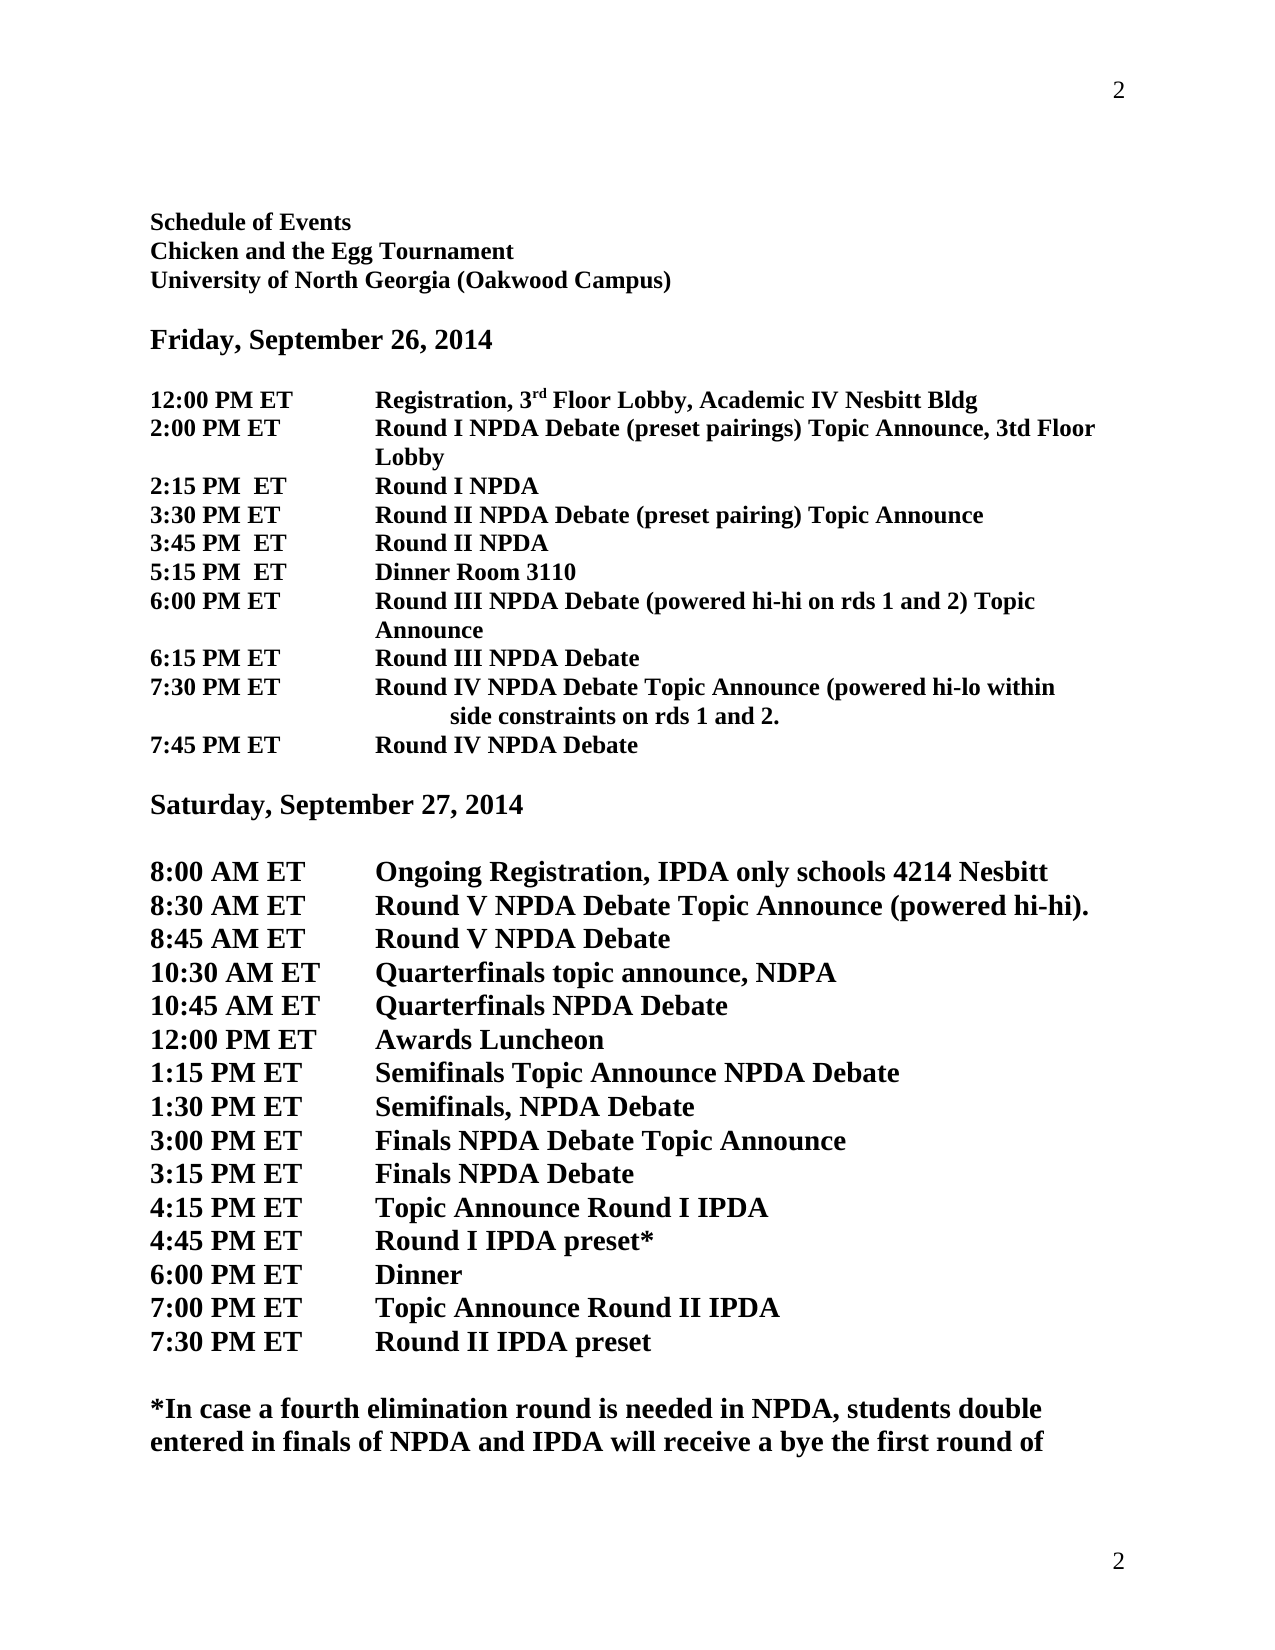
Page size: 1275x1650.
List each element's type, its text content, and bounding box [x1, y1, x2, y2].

text 7:30 PM ET Round II IPDA preset [150, 1324, 1125, 1357]
text 3:30 PM ET Round II NPDA Debate (preset pairing) Topic Announce [150, 500, 1125, 528]
text 12:00 PM ET Registration, 3rd Floor Lobby, Academic IV Nesbitt Bldg [150, 385, 1125, 413]
text University of North Georgia (Oakwood Campus) [150, 265, 1125, 294]
text Schedule of Events [150, 207, 1125, 236]
text 7:00 PM ET Topic Announce Round II IPDA [150, 1290, 1125, 1324]
text 1:30 PM ET Semifinals, NPDA Debate [150, 1089, 1125, 1123]
text 6:00 PM ET Dinner [150, 1257, 1125, 1290]
text 5:15 PM ET Dinner Room 3110 [150, 557, 1125, 586]
text 6:15 PM ET Round III NPDA Debate [150, 643, 1125, 672]
text 1:15 PM ET Semifinals Topic Announce NPDA Debate [150, 1056, 1125, 1089]
text Chicken and the Egg Tournament [150, 236, 1125, 265]
text 2:15 PM ET Round I NPDA [150, 471, 1125, 500]
text 3:00 PM ET Finals NPDA Debate Topic Announce [150, 1123, 1125, 1156]
text 6:00 PM ET Round III NPDA Debate (powered hi-hi on rds 1 and 2) Topic Announce [150, 586, 1125, 643]
text 7:30 PM ET Round IV NPDA Debate Topic Announce (powered hi-lo within [150, 672, 1125, 701]
text Lobby [150, 442, 1125, 471]
text 12:00 PM ET Awards Luncheon [150, 1022, 1125, 1056]
text 3:15 PM ET Finals NPDA Debate [150, 1156, 1125, 1190]
text 2:00 PM ET Round I NPDA Debate (preset pairings) Topic Announce, 3td Floor [150, 413, 1125, 442]
text 8:30 AM ET Round V NPDA Debate Topic Announce (powered hi-hi). [150, 888, 1125, 921]
text Friday, September 26, 2014 [150, 322, 1125, 356]
text 4:45 PM ET Round I IPDA preset* [150, 1223, 1125, 1257]
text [150, 1391, 1125, 1458]
text 3:45 PM ET Round II NPDA [150, 528, 1125, 557]
text 10:30 AM ET Quarterfinals topic announce, NDPA [150, 955, 1125, 988]
text 7:45 PM ET Round IV NPDA Debate [150, 730, 1125, 758]
text 8:00 AM ET Ongoing Registration, IPDA only schools 4214 Nesbitt [150, 854, 1125, 888]
text 8:45 AM ET Round V NPDA Debate [150, 921, 1125, 955]
text side constraints on rds 1 and 2. [150, 701, 1125, 730]
text 10:45 AM ET Quarterfinals NPDA Debate [150, 988, 1125, 1022]
text 4:15 PM ET Topic Announce Round I IPDA [150, 1190, 1125, 1223]
text Saturday, September 27, 2014 [150, 787, 1125, 821]
